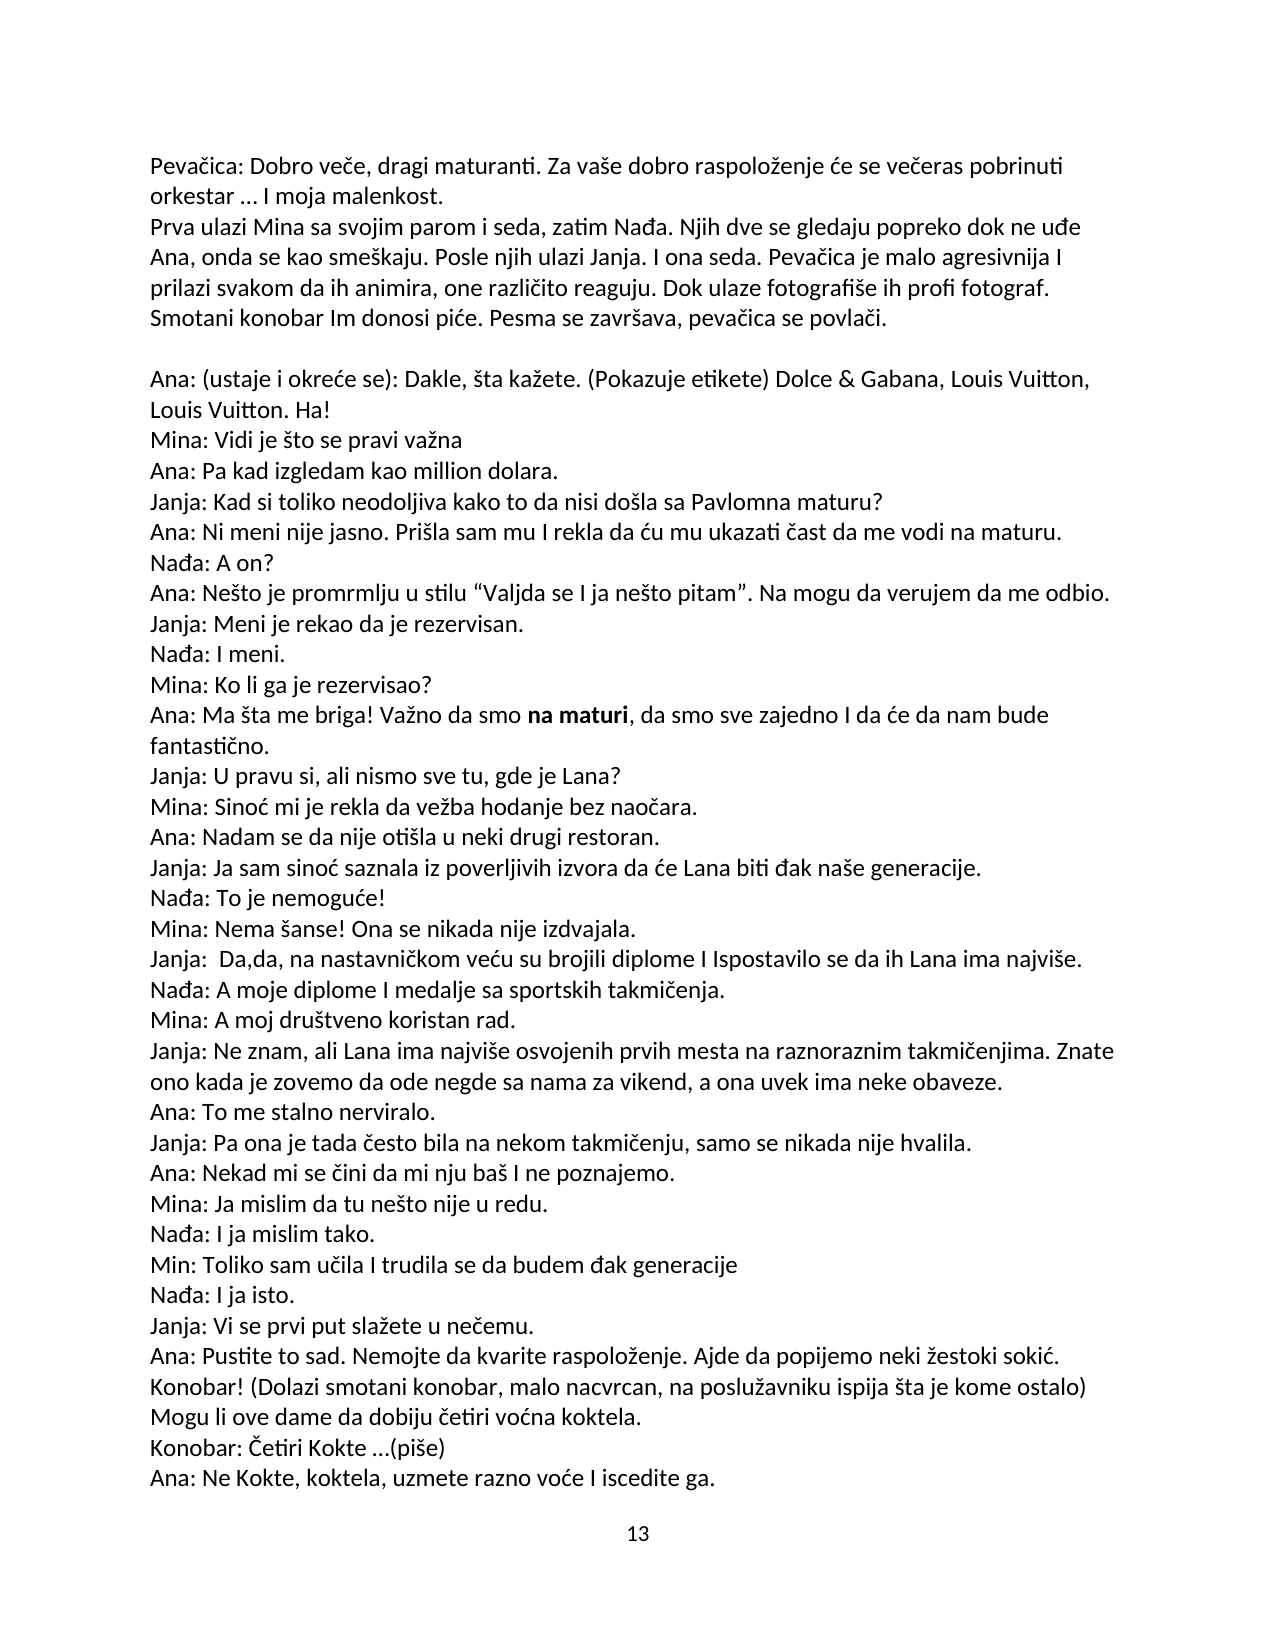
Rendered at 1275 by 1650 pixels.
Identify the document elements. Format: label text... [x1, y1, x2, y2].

text Pevačica: Dobro veče, dragi maturanti. Za vaše dobro raspoloženje će se večeras pobrinuti orkestar … I moja malenkost. [150, 150, 1125, 211]
text Janja: U pravu si, ali nismo sve tu, gde je Lana? [150, 760, 1125, 791]
text Mina: A moj društveno koristan rad. [150, 1004, 1125, 1035]
text Mina: Sinoć mi je rekla da vežba hodanje bez naočara. [150, 791, 1125, 821]
text Ana: Pa kad izgledam kao million dolara. [150, 455, 1125, 486]
text Ana: Ne Kokte, koktela, uzmete razno voće I iscedite ga. [150, 1462, 1125, 1493]
text Nađa: I meni. [150, 638, 1125, 669]
text Ana: Pustite to sad. Nemojte da kvarite raspoloženje. Ajde da popijemo neki žestoki sokić. Konobar! (Dolazi smotani konobar, malo nacvrcan, na poslužavniku ispija šta je kome ostalo) [150, 1340, 1125, 1401]
text Nađa: A moje diplome I medalje sa sportskih takmičenja. [150, 974, 1125, 1004]
text Nađa: I ja mislim tako. [150, 1218, 1125, 1249]
text Mina: Vidi je što se pravi važna [150, 425, 1125, 455]
text Ana: Nekad mi se čini da mi nju baš I ne poznajemo. [150, 1157, 1125, 1188]
text Janja: Ne znam, ali Lana ima najviše osvojenih prvih mesta na raznoraznim takmičenjima. Znate ono kada je zovemo da ode negde sa nama za vikend, a ona uvek ima neke obaveze. [150, 1035, 1125, 1096]
text Min: Toliko sam učila I trudila se da budem đak generacije [150, 1249, 1125, 1279]
text Mina: Ja mislim da tu nešto nije u redu. [150, 1188, 1125, 1218]
text Ana: (ustaje i okreće se): Dakle, šta kažete. (Pokazuje etikete) Dolce & Gabana, Louis Vuitton, Louis Vuitton. Ha! [150, 364, 1125, 425]
text Nađa: I ja isto. [150, 1279, 1125, 1310]
text Nađa: A on? [150, 547, 1125, 577]
text Konobar: Četiri Kokte …(piše) [150, 1432, 1125, 1462]
text Janja: Pa ona je tada često bila na nekom takmičenju, samo se nikada nije hvalila. [150, 1127, 1125, 1157]
text Ana: Nešto je promrmlju u stilu “Valjda se I ja nešto pitam”. Na mogu da verujem da me odbio. [150, 577, 1125, 608]
text Janja: Meni je rekao da je rezervisan. [150, 608, 1125, 638]
text Prva ulazi Mina sa svojim parom i seda, zatim Nađa. Njih dve se gledaju popreko dok ne uđe Ana, onda se kao smeškaju. Posle njih ulazi Janja. I ona seda. Pevačica je malo agresivnija I prilazi svakom da ih animira, one različito reaguju. Dok ulaze fotografiše ih profi fotograf. Smotani konobar Im donosi piće. Pesma se završava, pevačica se povlači. [150, 211, 1125, 333]
text Ana: To me stalno nerviralo. [150, 1096, 1125, 1127]
text Ana: Ni meni nije jasno. Prišla sam mu I rekla da ću mu ukazati čast da me vodi na maturu. [150, 516, 1125, 547]
text Ana: Ma šta me briga! Važno da smo na maturi, da smo sve zajedno I da će da nam bude fantastično. [150, 699, 1125, 760]
text Janja: Kad si toliko neodoljiva kako to da nisi došla sa Pavlomna maturu? [150, 486, 1125, 516]
text Nađa: To je nemoguće! [150, 882, 1125, 913]
text Mina: Ko li ga je rezervisao? [150, 669, 1125, 699]
text Janja: Vi se prvi put slažete u nečemu. [150, 1310, 1125, 1340]
text Janja: Ja sam sinoć saznala iz poverljivih izvora da će Lana biti đak naše generacije. [150, 852, 1125, 882]
text Janja: Da,da, na nastavničkom veću su brojili diplome I Ispostavilo se da ih Lana ima najviše. [150, 943, 1125, 974]
text Mina: Nema šanse! Ona se nikada nije izdvajala. [150, 913, 1125, 943]
text Mogu li ove dame da dobiju četiri voćna koktela. [150, 1401, 1125, 1432]
text Ana: Nadam se da nije otišla u neki drugi restoran. [150, 821, 1125, 852]
